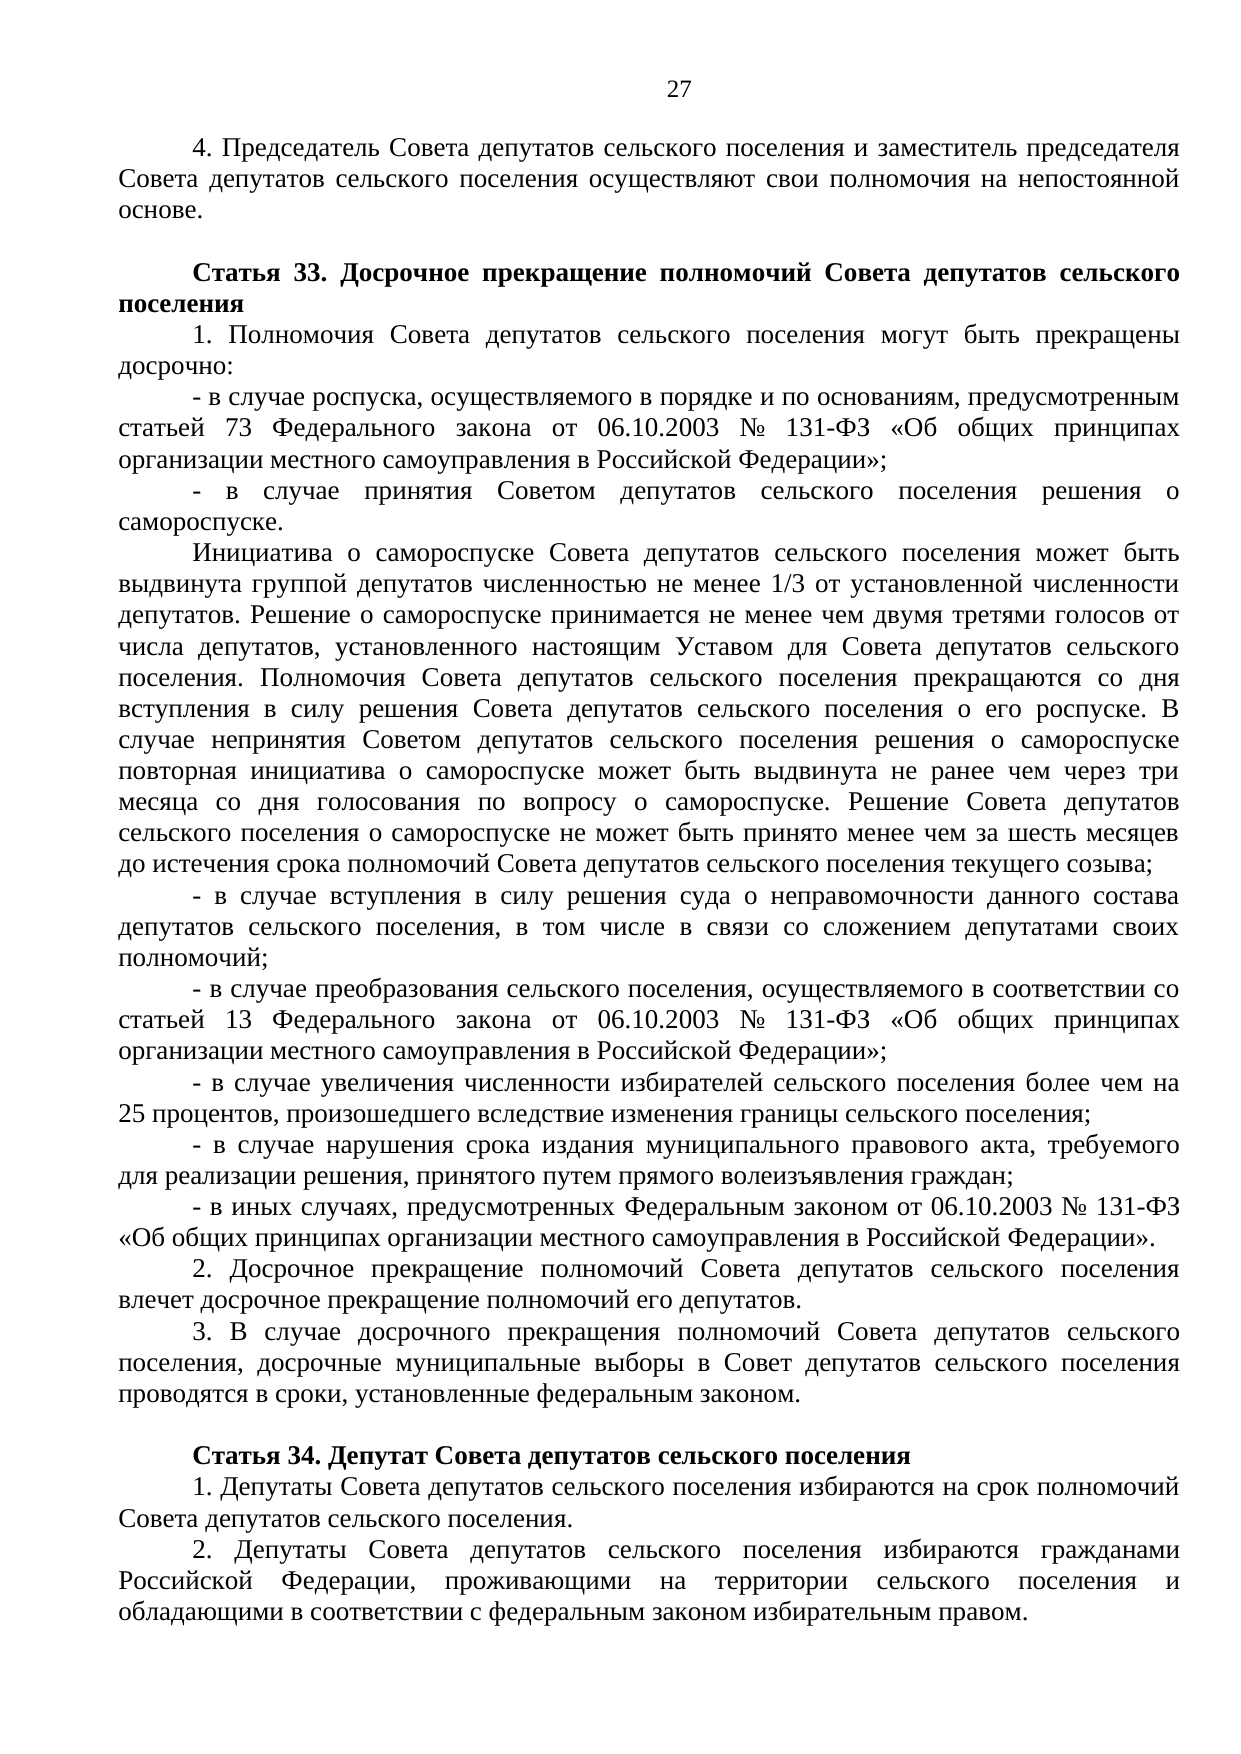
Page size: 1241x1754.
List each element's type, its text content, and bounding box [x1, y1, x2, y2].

text - в случае вступления в силу решения суда о неправомочности данного состава депутатов сельского поселения, в том числе в связи со сложением депутатами своих полномочий; [118, 879, 1181, 972]
text Статья 34. Депутат Совета депутатов сельского поселения [118, 1439, 1181, 1471]
text - в случае принятия Советом депутатов сельского поселения решения о самороспуске. [118, 474, 1181, 536]
text Инициатива о самороспуске Совета депутатов сельского поселения может быть выдвинута группой депутатов численностью не менее 1/3 от установленной численности депутатов. Решение о самороспуске принимается не менее чем двумя третями голосов от числа депутатов, установленного настоящим Уставом для Совета депутатов сельского поселения. Полномочия Совета депутатов сельского поселения прекращаются со дня вступления в силу решения Совета депутатов сельского поселения о его роспуске. В случае непринятия Советом депутатов сельского поселения решения о самороспуске повторная инициатива о самороспуске может быть выдвинута не ранее чем через три месяца со дня голосования по вопросу о самороспуске. Решение Совета депутатов сельского поселения о самороспуске не может быть принято менее чем за шесть месяцев до истечения срока полномочий Совета депутатов сельского поселения текущего созыва; [118, 536, 1181, 879]
text 2. Досрочное прекращение полномочий Совета депутатов сельского поселения влечет досрочное прекращение полномочий его депутатов. [118, 1252, 1181, 1315]
text 1. Полномочия Совета депутатов сельского поселения могут быть прекращены досрочно: [118, 318, 1181, 380]
text 3. В случае досрочного прекращения полномочий Совета депутатов сельского поселения, досрочные муниципальные выборы в Совет депутатов сельского поселения проводятся в сроки, установленные федеральным законом. [118, 1315, 1181, 1408]
text - в случае увеличения численности избирателей сельского поселения более чем на 25 процентов, произошедшего вследствие изменения границы сельского поселения; [118, 1066, 1181, 1128]
text 4. Председатель Совета депутатов сельского поселения и заместитель председателя Совета депутатов сельского поселения осуществляют свои полномочия на непостоянной основе. [118, 131, 1181, 225]
text - в случае нарушения срока издания муниципального правового акта, требуемого для реализации решения, принятого путем прямого волеизъявления граждан; [118, 1128, 1181, 1190]
text Статья 33. Досрочное прекращение полномочий Совета депутатов сельского поселения [118, 256, 1181, 318]
text - в случае роспуска, осуществляемого в порядке и по основаниям, предусмотренным статьей 73 Федерального закона от 06.10.2003 № 131-ФЗ «Об общих принципах организации местного самоуправления в Российской Федерации»; [118, 380, 1181, 474]
text - в иных случаях, предусмотренных Федеральным законом от 06.10.2003 № 131-ФЗ «Об общих принципах организации местного самоуправления в Российской Федерации». [118, 1190, 1181, 1252]
text - в случае преобразования сельского поселения, осуществляемого в соответствии со статьей 13 Федерального закона от 06.10.2003 № 131-ФЗ «Об общих принципах организации местного самоуправления в Российской Федерации»; [118, 972, 1181, 1066]
text 2. Депутаты Совета депутатов сельского поселения избираются гражданами Российской Федерации, проживающими на территории сельского поселения и обладающими в соответствии с федеральным законом избирательным правом. [118, 1533, 1181, 1626]
text 1. Депутаты Совета депутатов сельского поселения избираются на срок полномочий Совета депутатов сельского поселения. [118, 1471, 1181, 1533]
